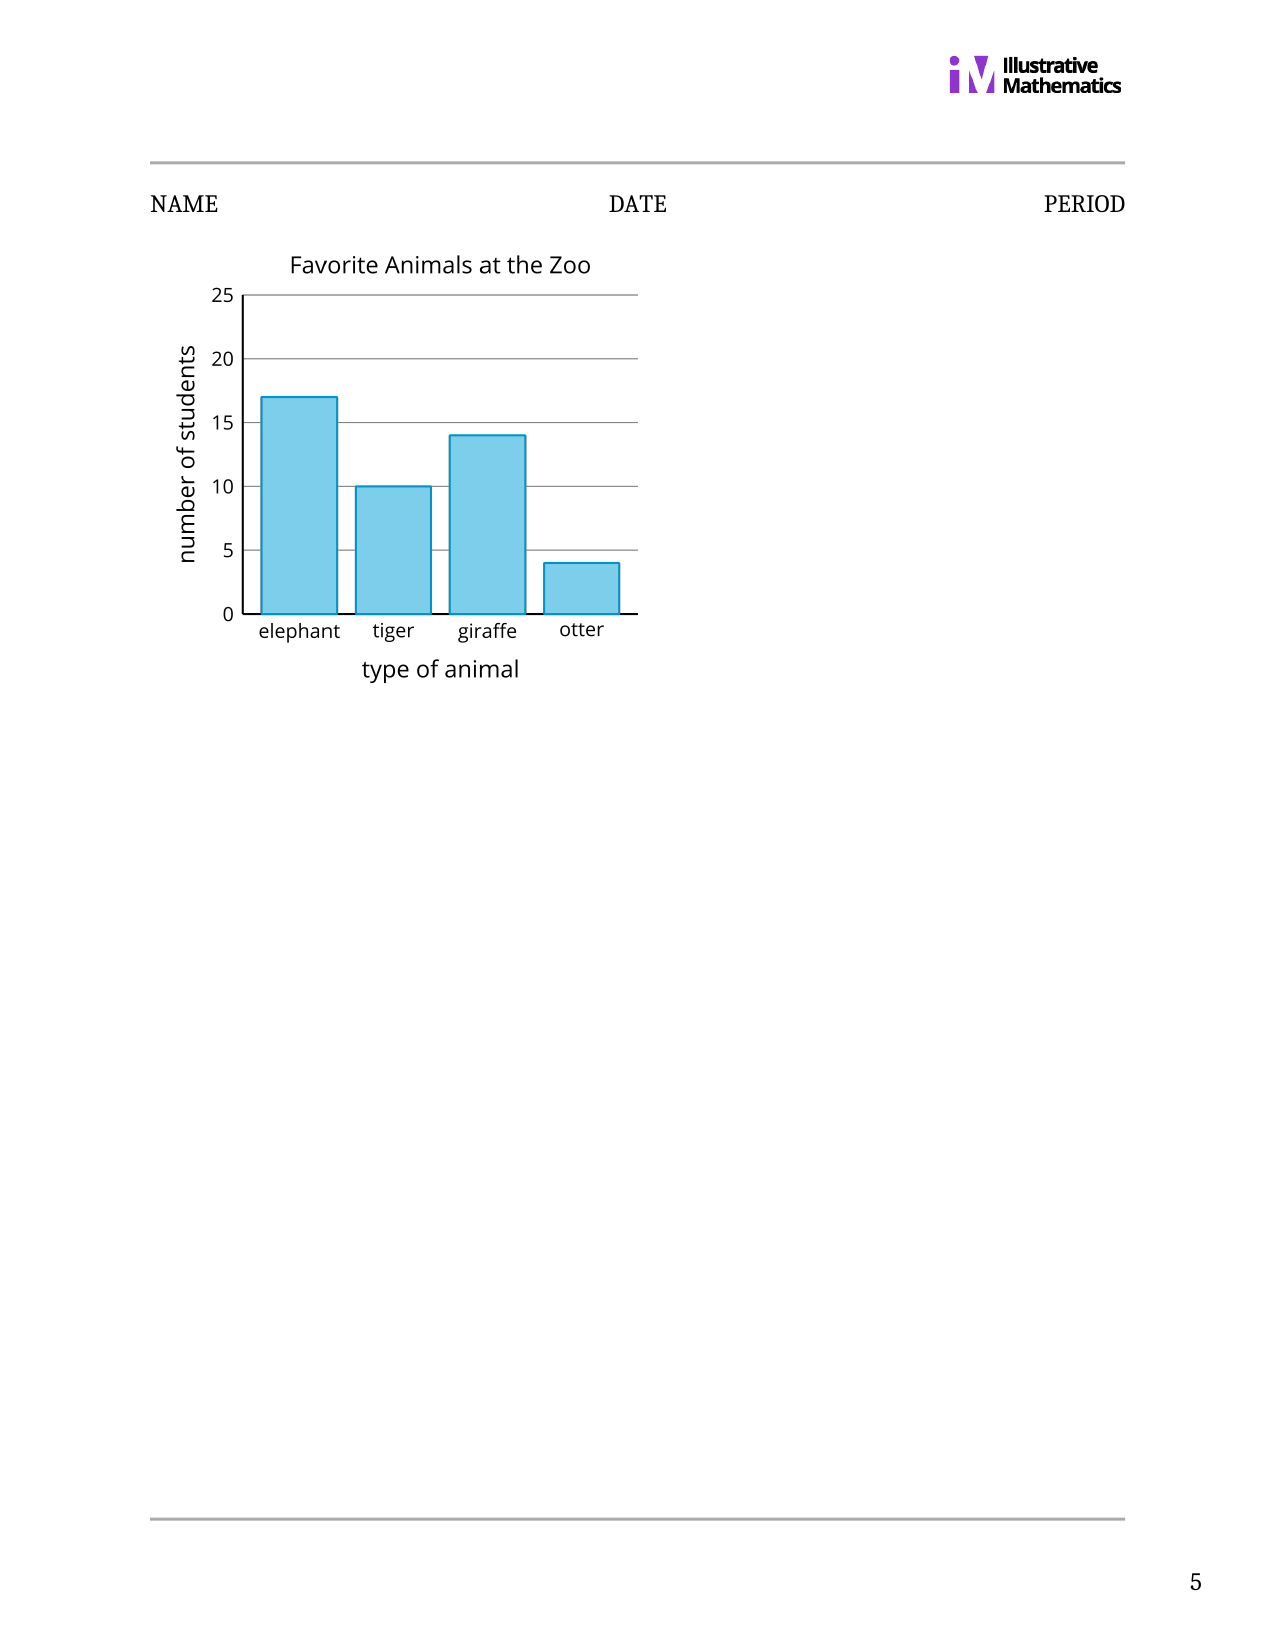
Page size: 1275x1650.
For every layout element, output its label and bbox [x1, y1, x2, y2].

picture [168, 247, 639, 691]
picture [949, 55, 1121, 93]
